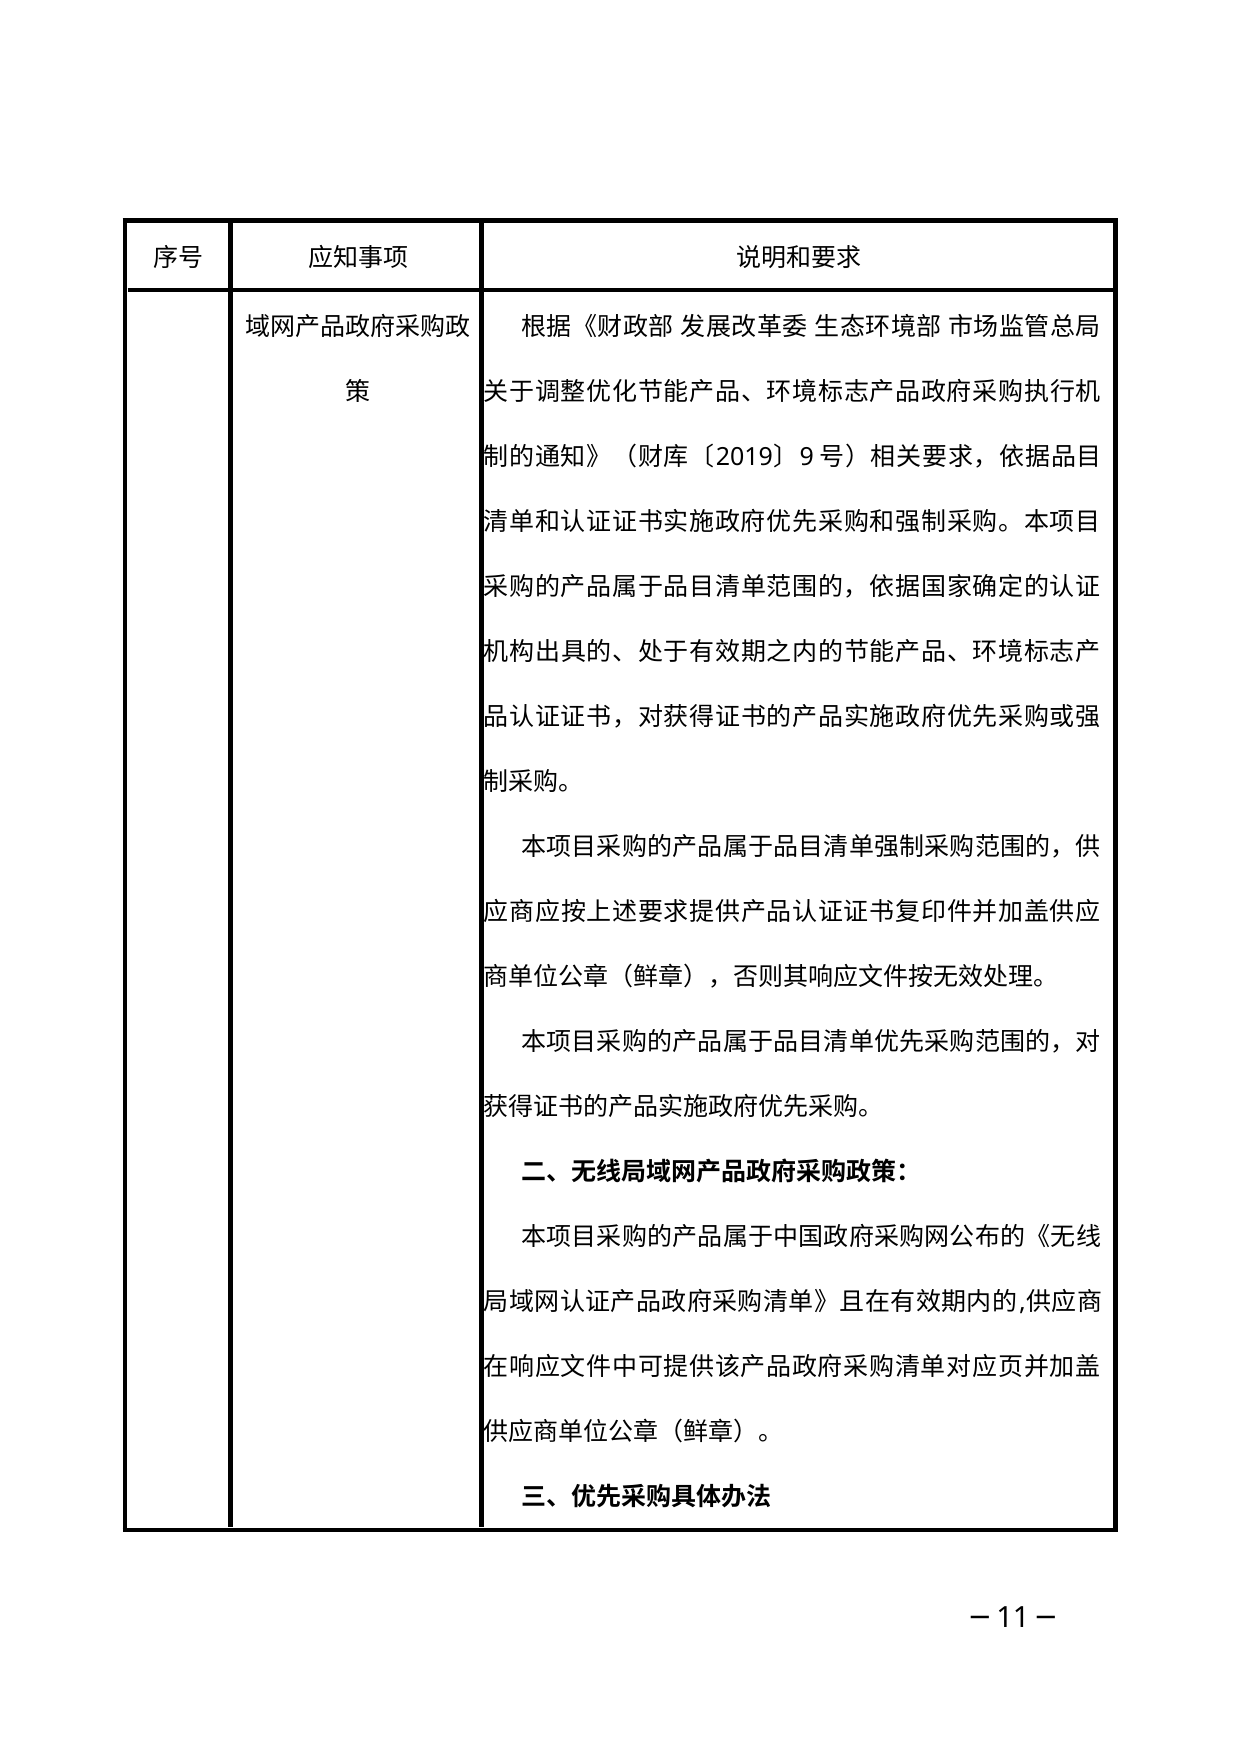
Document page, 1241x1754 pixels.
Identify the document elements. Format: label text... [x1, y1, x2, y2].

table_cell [484, 292, 1113, 1527]
table_cell 节能、环保及无线局域网产品政府采购政策 [233, 292, 479, 1527]
table_header 说明和要求 [484, 223, 1113, 288]
table_cell 6 [127, 289, 228, 1527]
table_header 序号 [127, 223, 228, 288]
table_header 应知事项 [233, 223, 479, 288]
